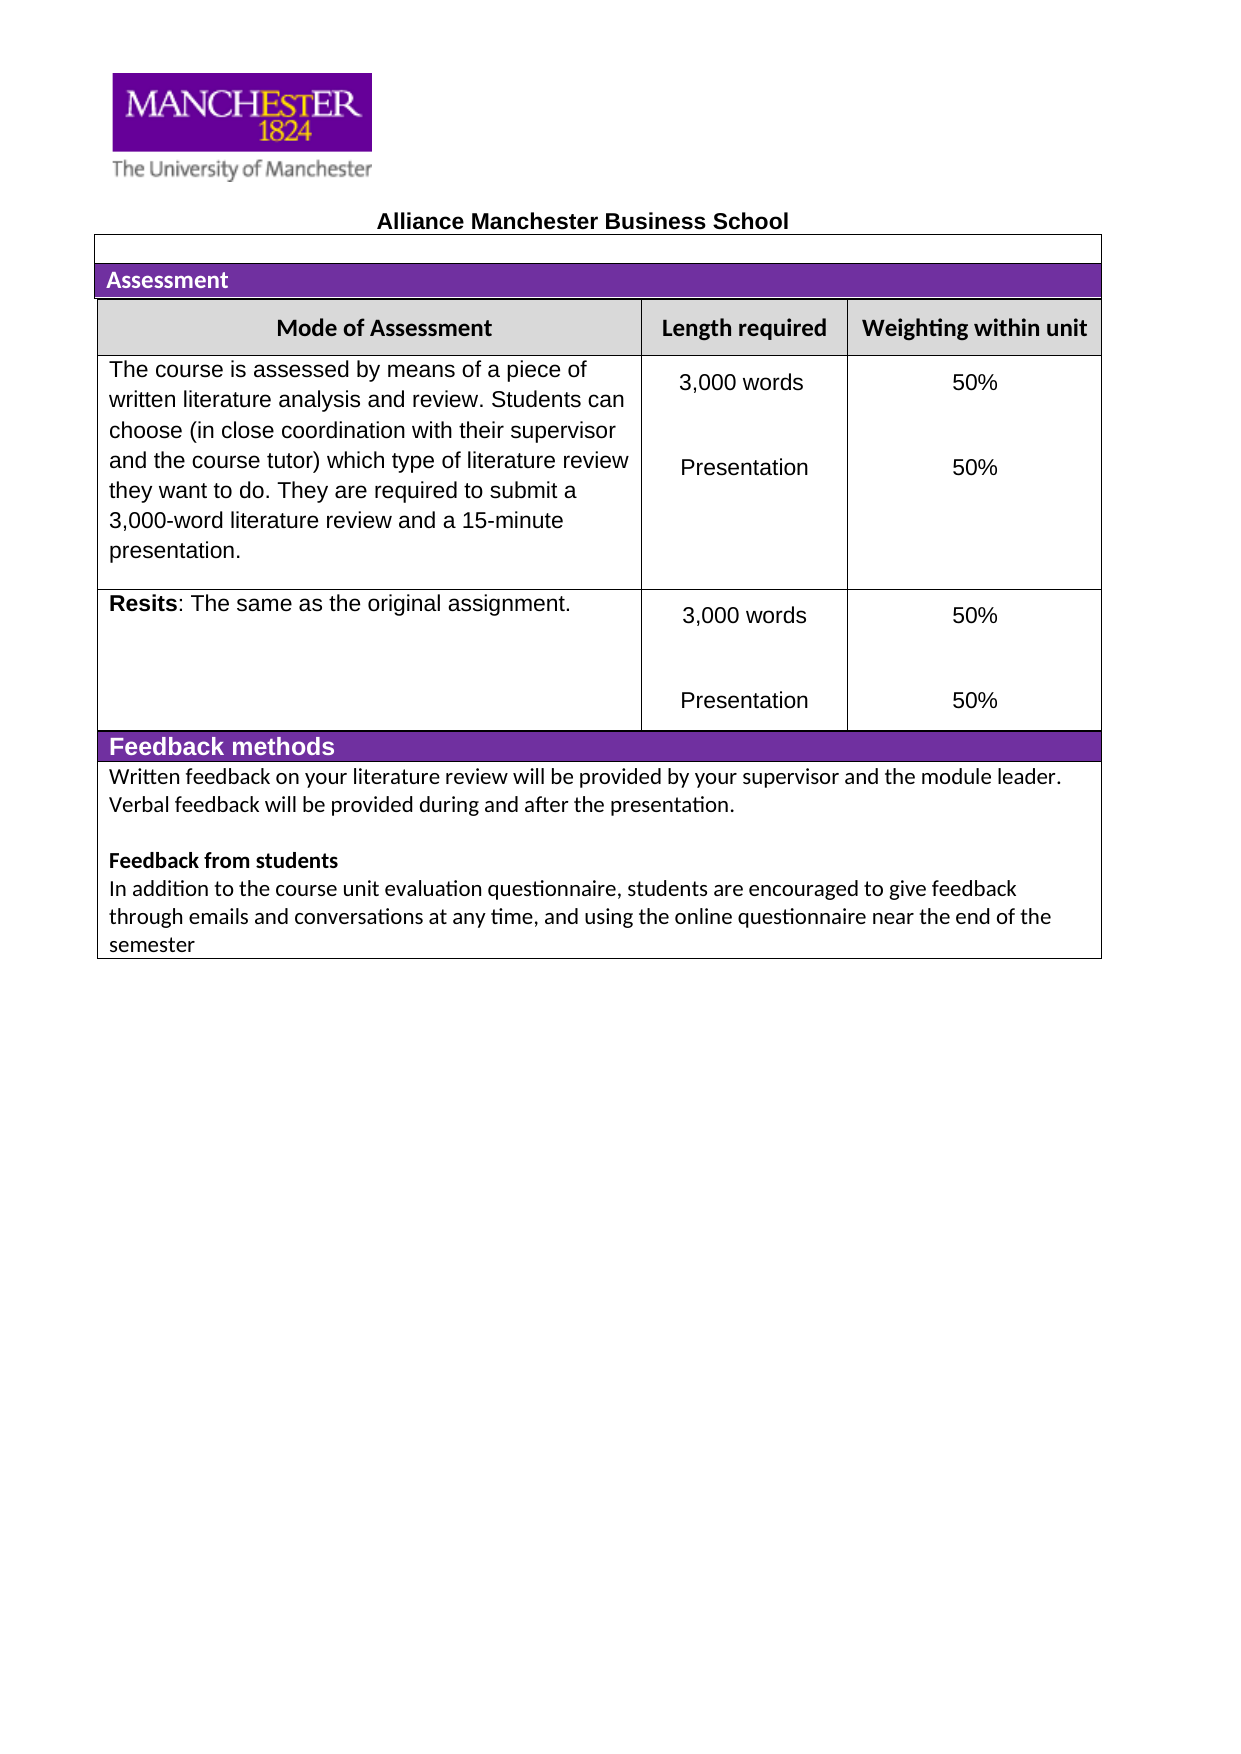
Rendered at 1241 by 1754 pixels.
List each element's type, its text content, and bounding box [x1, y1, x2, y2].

table_cell Resits: The same as the original assignment. [98, 590, 641, 730]
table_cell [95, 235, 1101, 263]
table_header Weighting within unit [848, 300, 1101, 355]
table_cell The course is assessed by means of a piece of written literature analysis and review. Students can choose (in close coordination with their supervisor and the course tutor) which type of literature review they want to do. They are required to submit a 3,000-word literature review and a 15-minute presentation. [98, 356, 641, 588]
table_cell Written feedback on your literature review will be provided by your supervisor and the module leader. Verbal feedback will be provided during and after the presentation. Feedback from students In addition to the course unit evaluation questionnaire, students are encouraged to give feedback through emails and conversations at any time, and using the online questionnaire near the end of the semester [98, 762, 1101, 958]
table_header Mode of Assessment [98, 300, 641, 355]
table_cell 3,000 words Presentation [642, 590, 847, 730]
table_cell 50% 50% [848, 590, 1101, 730]
table_header Feedback methods [98, 732, 1101, 761]
table_cell 3,000 words Presentation [642, 356, 847, 588]
picture [112, 73, 372, 182]
table_header Length required [642, 300, 847, 355]
table_cell Assessment [95, 264, 1101, 297]
table_cell 50% 50% [848, 356, 1101, 588]
